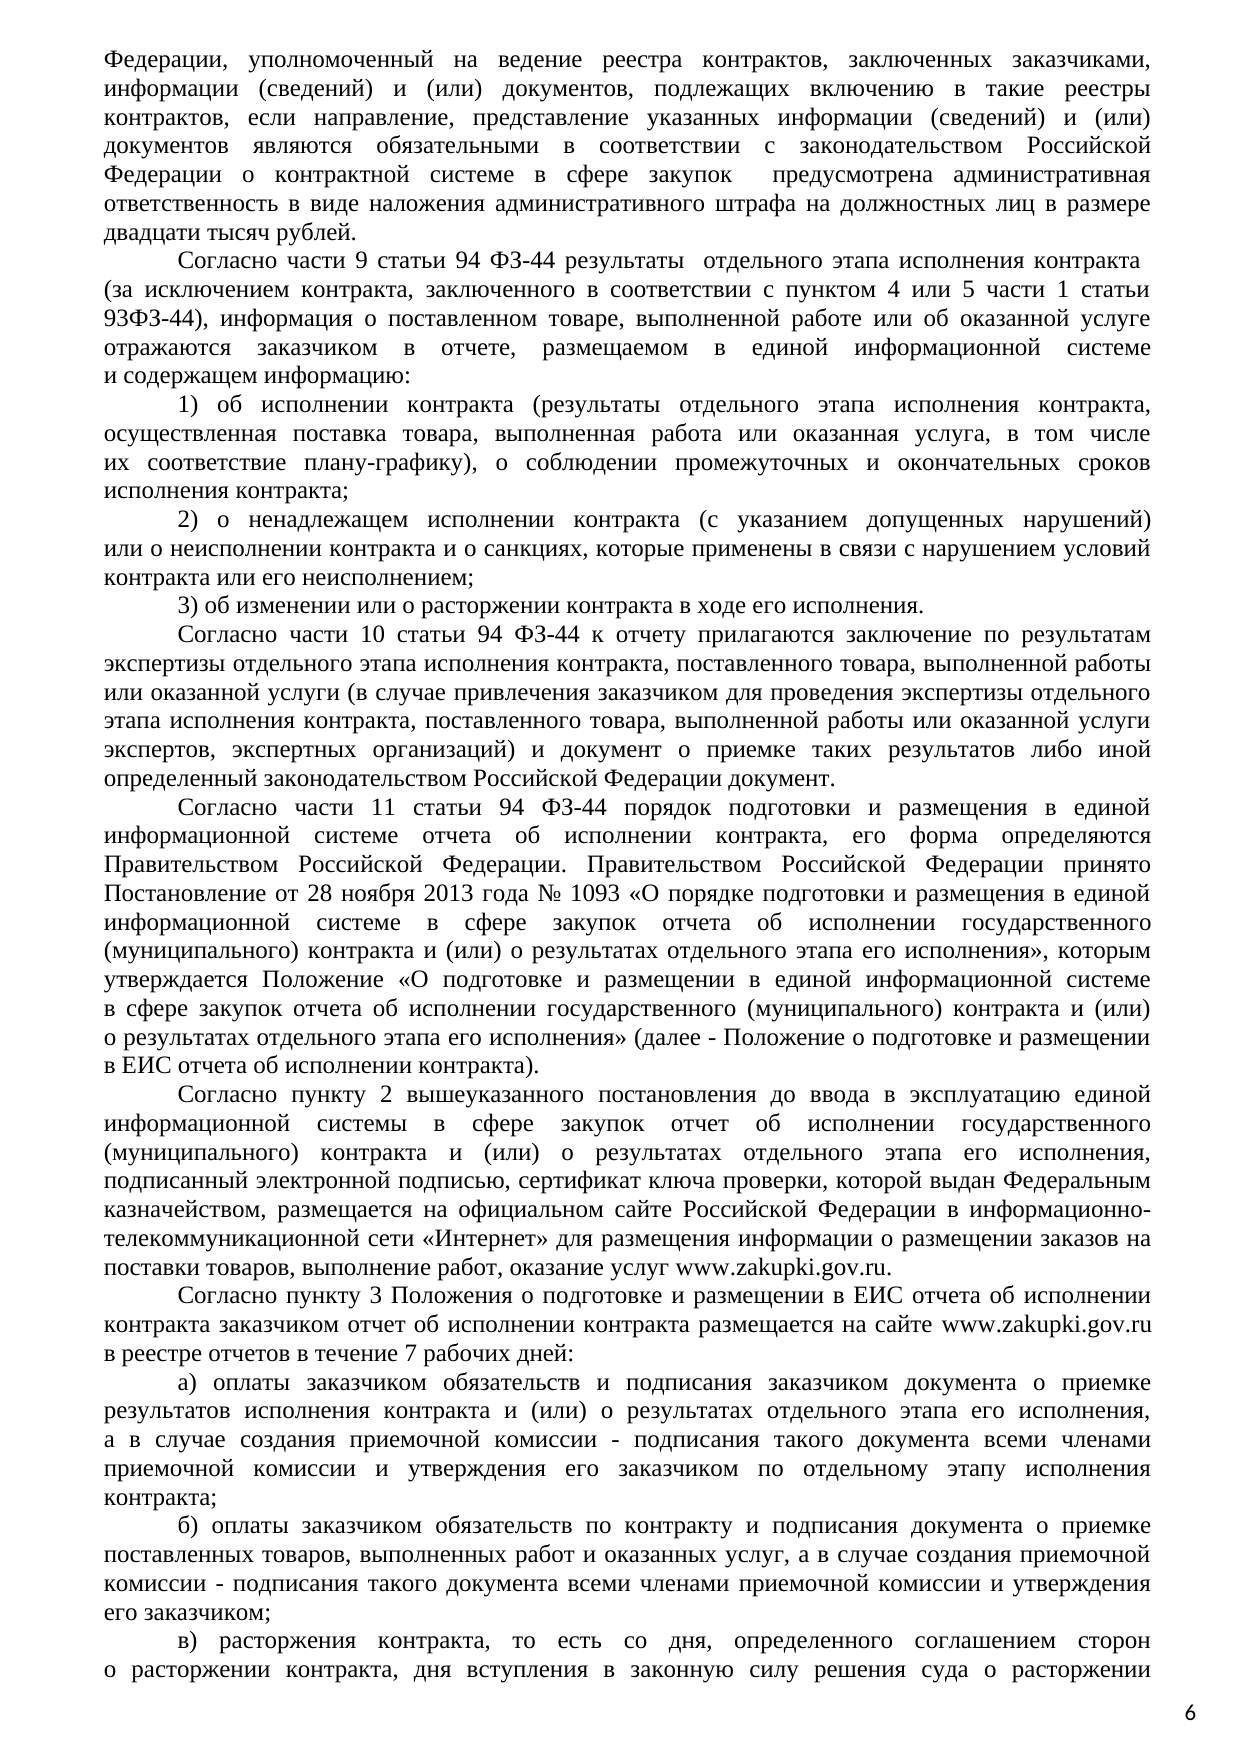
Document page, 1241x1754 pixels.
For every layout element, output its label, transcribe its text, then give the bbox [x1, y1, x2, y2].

text а) оплаты заказчиком обязательств и подписания заказчиком документа о приемке результатов исполнения контракта и (или) о результатах отдельного этапа его исполнения, а в случае создания приемочной комиссии - подписания такого документа всеми членами приемочной комиссии и утверждения его заказчиком по отдельному этапу исполнения контракта; [103, 1367, 1152, 1511]
text 3) об изменении или о расторжении контракта в ходе его исполнения. [103, 591, 1152, 619]
text б) оплаты заказчиком обязательств по контракту и подписания документа о приемке поставленных товаров, выполненных работ и оказанных услуг, а в случае создания приемочной комиссии - подписания такого документа всеми членами приемочной комиссии и утверждения его заказчиком; [103, 1511, 1152, 1626]
text 2) о ненадлежащем исполнении контракта (с указанием допущенных нарушений) или о неисполнении контракта и о санкциях, которые применены в связи с нарушением условий контракта или его неисполнением; [103, 504, 1152, 591]
text Согласно пункту 2 вышеуказанного постановления до ввода в эксплуатацию единой информационной системы в сфере закупок отчет об исполнении государственного (муниципального) контракта и (или) о результатах отдельного этапа его исполнения, подписанный электронной подписью, сертификат ключа проверки, которой выдан Федеральным казначейством, размещается на официальном сайте Российской Федерации в информационно-телекоммуникационной сети «Интернет» для размещения информации о размещении заказов на поставки товаров, выполнение работ, оказание услуг www.zakupki.gov.ru. [103, 1079, 1152, 1281]
text 1) об исполнении контракта (результаты отдельного этапа исполнения контракта, осуществленная поставка товара, выполненная работа или оказанная услуга, в том числе их соответствие плану-графику), о соблюдении промежуточных и окончательных сроков исполнения контракта; [103, 389, 1152, 504]
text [103, 1626, 1152, 1683]
text Согласно пункту 3 Положения о подготовке и размещении в ЕИС отчета об исполнении контракта заказчиком отчет об исполнении контракта размещается на сайте www.zakupki.gov.ru в реестре отчетов в течение 7 рабочих дней: [103, 1281, 1152, 1367]
text Согласно части 10 статьи 94 ФЗ-44 к отчету прилагаются заключение по результатам экспертизы отдельного этапа исполнения контракта, поставленного товара, выполненной работы или оказанной услуги (в случае привлечения заказчиком для проведения экспертизы отдельного этапа исполнения контракта, поставленного товара, выполненной работы или оказанной услуги экспертов, экспертных организаций) и документ о приемке таких результатов либо иной определенный законодательством Российской Федерации документ. [103, 619, 1152, 792]
text Согласно части 9 статьи 94 ФЗ-44 результаты отдельного этапа исполнения контракта (за исключением контракта, заключенного в соответствии с пунктом 4 или 5 части 1 статьи 93ФЗ-44), информация о поставленном товаре, выполненной работе или об оказанной услуге отражаются заказчиком в отчете, размещаемом в единой информационной системе и содержащем информацию: [103, 246, 1152, 389]
text Согласно части 11 статьи 94 ФЗ-44 порядок подготовки и размещения в единой информационной системе отчета об исполнении контракта, его форма определяются Правительством Российской Федерации. Правительством Российской Федерации принято Постановление от 28 ноября 2013 года № 1093 «О порядке подготовки и размещения в единой информационной системе в сфере закупок отчета об исполнении государственного (муниципального) контракта и (или) о результатах отдельного этапа его исполнения», которым утверждается Положение «О подготовке и размещении в единой информационной системе в сфере закупок отчета об исполнении государственного (муниципального) контракта и (или) о результатах отдельного этапа его исполнения» (далее - Положение о подготовке и размещении в ЕИС отчета об исполнении контракта). [103, 792, 1152, 1079]
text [103, 44, 1152, 246]
